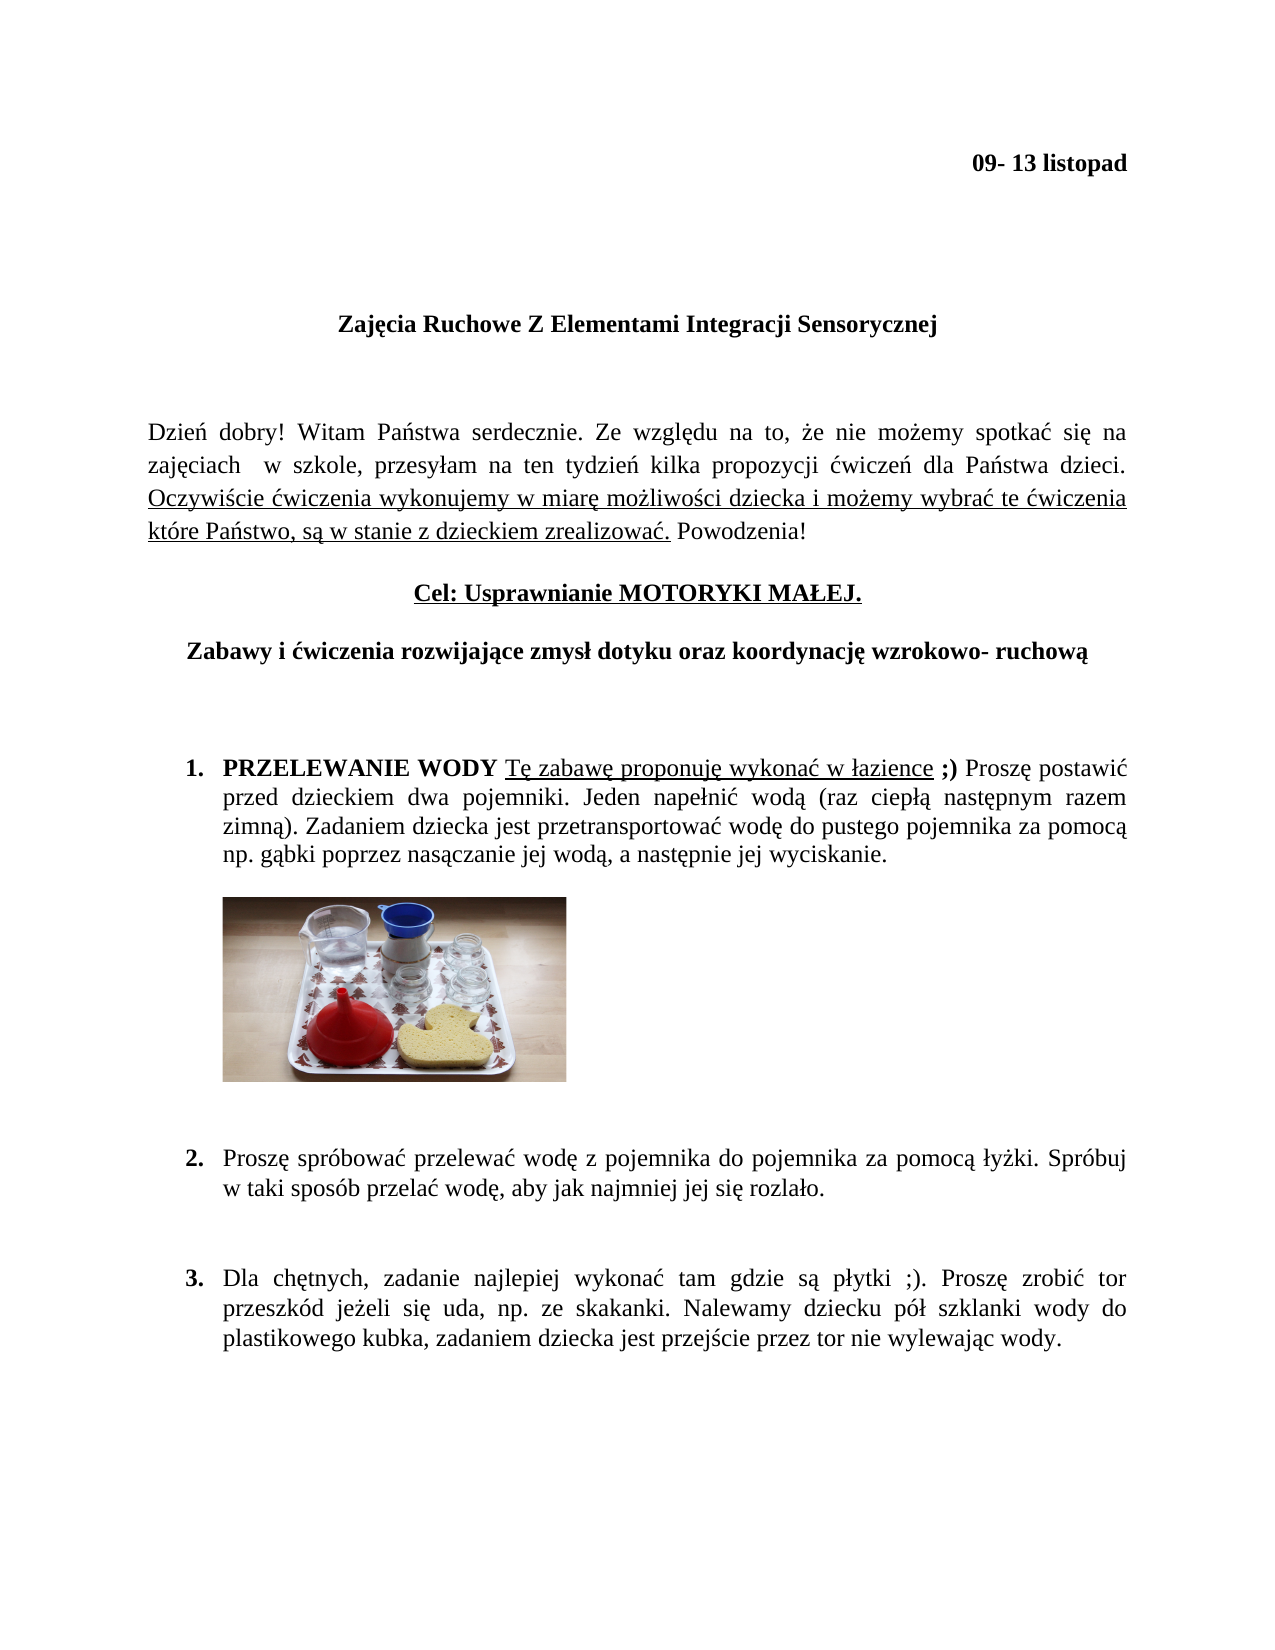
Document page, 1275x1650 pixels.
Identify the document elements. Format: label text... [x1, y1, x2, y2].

text Zajęcia Ruchowe Z Elementami Integracji Sensorycznej [148, 309, 1127, 338]
subtitle Cel: Usprawnianie MOTORYKI MAŁEJ. [148, 578, 1127, 607]
text Dzień dobry! Witam Państwa serdecznie. Ze względu na to, że nie możemy spotkać się na zajęciach w szkole, przesyłam na ten tydzień kilka propozycji ćwiczeń dla Państwa dzieci. Oczywiście ćwiczenia wykonujemy w miarę możliwości dziecka i możemy wybrać te ćwiczenia które Państwo, są w stanie z dzieckiem zrealizować. Powodzenia! [148, 509, 1127, 545]
list PRZELEWANIE WODY Tę zabawę proponuję wykonać w łazience ;) Proszę postawić przed dzieckiem dwa pojemniki. Jeden napełnić wodą (raz ciepłą następnym razem zimną). Zadaniem dziecka jest przetransportować wodę do pustego pojemnika za pomocą np. gąbki poprzez nasączanie jej wodą, a następnie jej wyciskanie. [185, 753, 1127, 868]
list Proszę spróbować przelewać wodę z pojemnika do pojemnika za pomocą łyżki. Spróbuj w taki sposób przelać wodę, aby jak najmniej jej się rozlało. [185, 1143, 1127, 1202]
text 09- 13 listopad [148, 148, 1127, 176]
list Dla chętnych, zadanie najlepiej wykonać tam gdzie są płytki ;). Proszę zrobić tor przeszkód jeżeli się uda, np. ze skakanki. Nalewamy dziecku pół szklanki wody do plastikowego kubka, zadaniem dziecka jest przejście przez tor nie wylewając wody. [185, 1263, 1127, 1352]
picture [222, 897, 567, 1082]
subtitle Zabawy i ćwiczenia rozwijające zmysł dotyku oraz koordynację wzrokowo- ruchową [148, 636, 1127, 665]
text Dzień dobry! Witam Państwa serdecznie. Ze względu na to, że nie możemy spotkać się na zajęciach w szkole, przesyłam na ten tydzień kilka propozycji ćwiczeń dla Państwa dzieci. Oczywiście ćwiczenia wykonujemy w miarę możliwości dziecka i możemy wybrać te ćwiczenia które Państwo, są w stanie z dzieckiem zrealizować. Powodzenia! [148, 417, 1127, 508]
